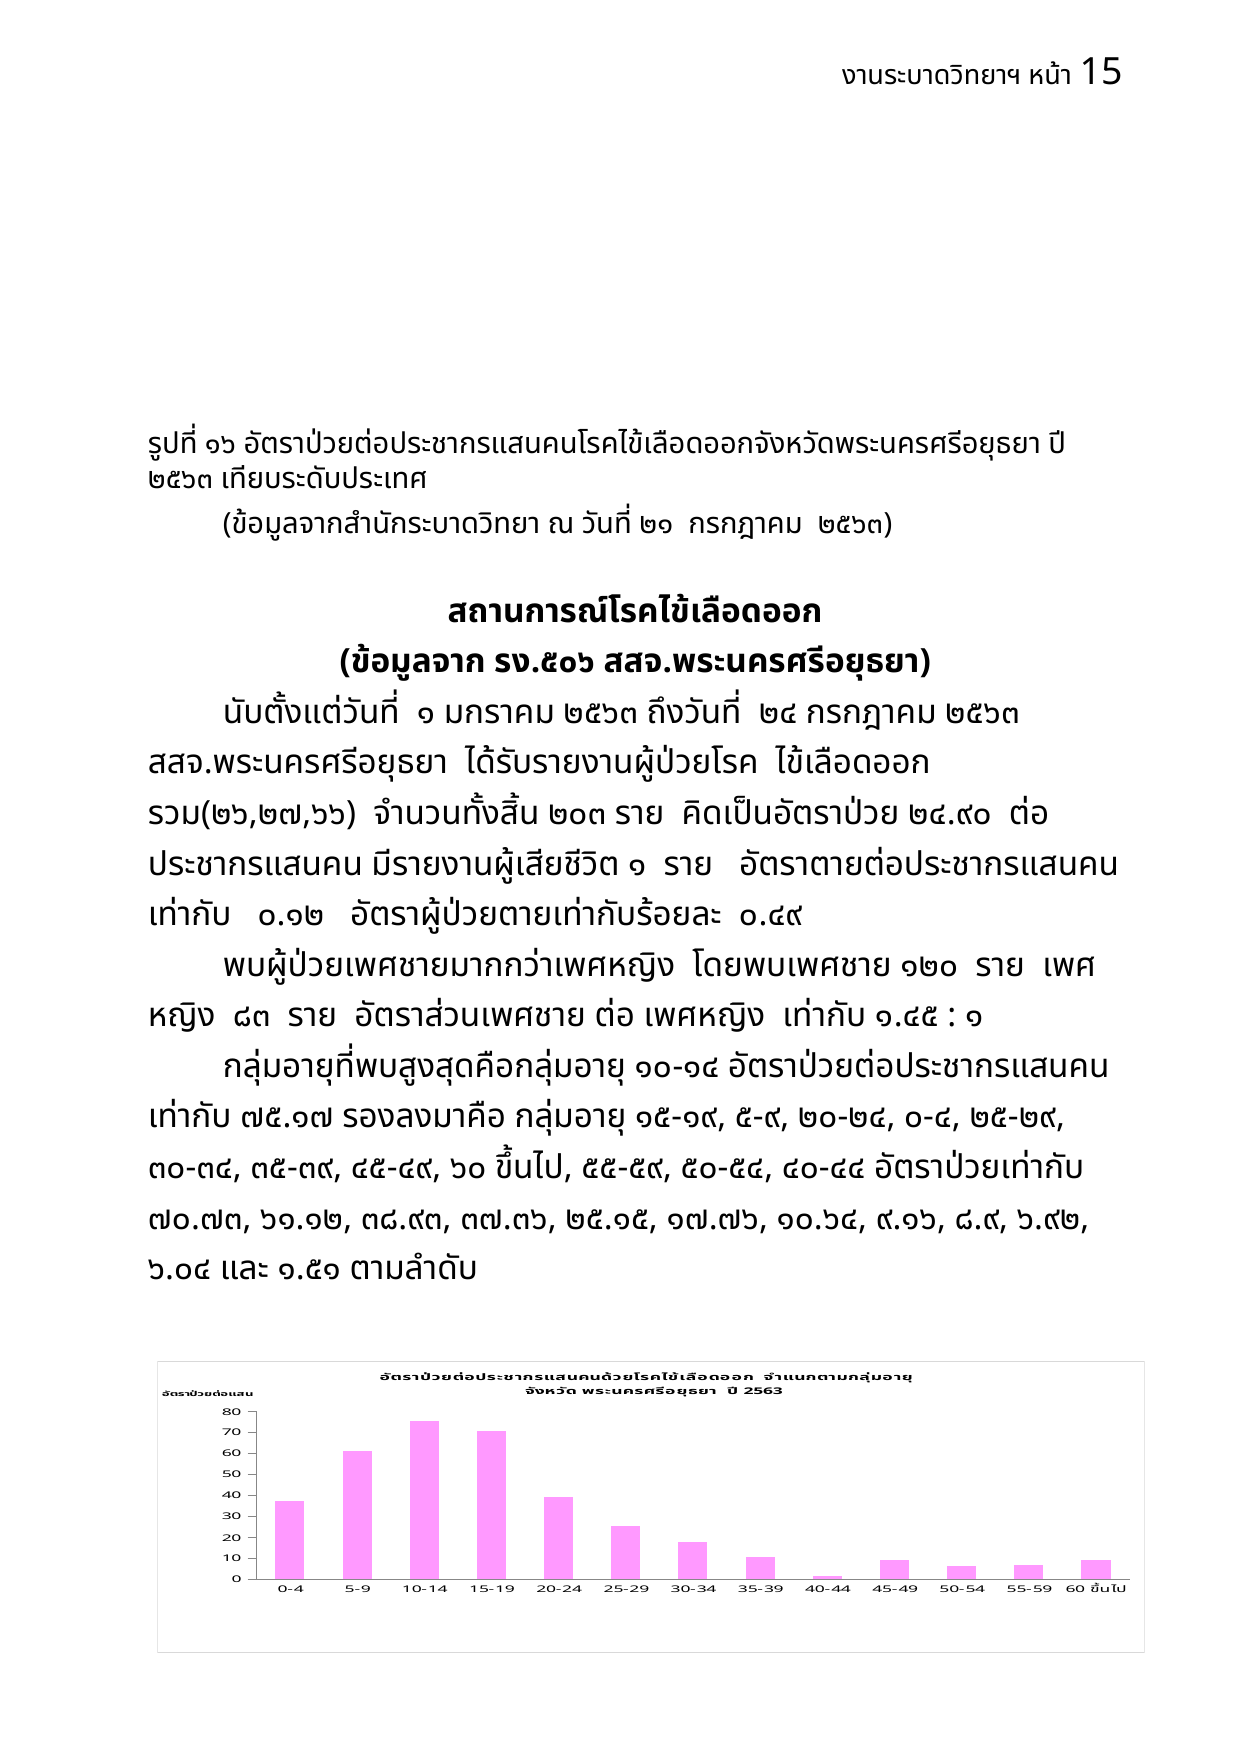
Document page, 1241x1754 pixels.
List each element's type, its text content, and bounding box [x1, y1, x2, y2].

text นับตั้งแต่วันที่ ๑ มกราคม ๒๕๖๓ ถึงวันที่ ๒๔ กรกฎาคม ๒๕๖๓ สสจ.พระนครศรีอยุธยา ได้รับรายงานผู้ป่วยโรค ไข้เลือดออกรวม(๒๖,๒๗,๖๖) จำนวนทั้งสิ้น ๒๐๓ ราย คิดเป็นอัตราป่วย ๒๔.๙๐ ต่อประชากรแสนคน มีรายงานผู้เสียชีวิต ๑ ราย อัตราตายต่อประชากรแสนคน เท่ากับ ๐.๑๒ อัตราผู้ป่วยตายเท่ากับร้อยละ ๐.๔๙ [148, 688, 1122, 941]
text พบผู้ป่วยเพศชายมากกว่าเพศหญิง โดยพบเพศชาย ๑๒๐ ราย เพศหญิง ๘๓ ราย อัตราส่วนเพศชาย ต่อ เพศหญิง เท่ากับ ๑.๔๕ : ๑ [148, 941, 1122, 1042]
title สถานการณ์โรคไข้เลือดออก [148, 587, 1122, 637]
text รูปที่ ๑๖ อัตราป่วยต่อประชากรแสนคนโรคไข้เลือดออกจังหวัดพระนครศรีอยุธยา ปี ๒๕๖๓ เทียบระดับประเทศ [148, 422, 1122, 502]
title (ข้อมูลจาก รง.๕๐๖ สสจ.พระนครศรีอยุธยา) [148, 637, 1122, 688]
text (ข้อมูลจากสำนักระบาดวิทยา ณ วันที่ ๒๑ กรกฎาคม ๒๕๖๓) [148, 502, 1122, 541]
text กลุ่มอายุที่พบสูงสุดคือกลุ่มอายุ ๑๐-๑๔ อัตราป่วยต่อประชากรแสนคนเท่ากับ ๗๕.๑๗ รองลงมาคือ กลุ่มอายุ ๑๕-๑๙, ๕-๙, ๒๐-๒๔, ๐-๔, ๒๕-๒๙, ๓๐-๓๔, ๓๕-๓๙, ๔๕-๔๙, ๖๐ ขึ้นไป, ๕๕-๕๙, ๕๐-๕๔, ๔๐-๔๔ อัตราป่วยเท่ากับ ๗๐.๗๓, ๖๑.๑๒, ๓๘.๙๓, ๓๗.๓๖, ๒๕.๑๕, ๑๗.๗๖, ๑๐.๖๔, ๙.๑๖, ๘.๙, ๖.๙๒, ๖.๐๔ และ ๑.๕๑ ตามลำดับ [148, 1042, 1122, 1295]
